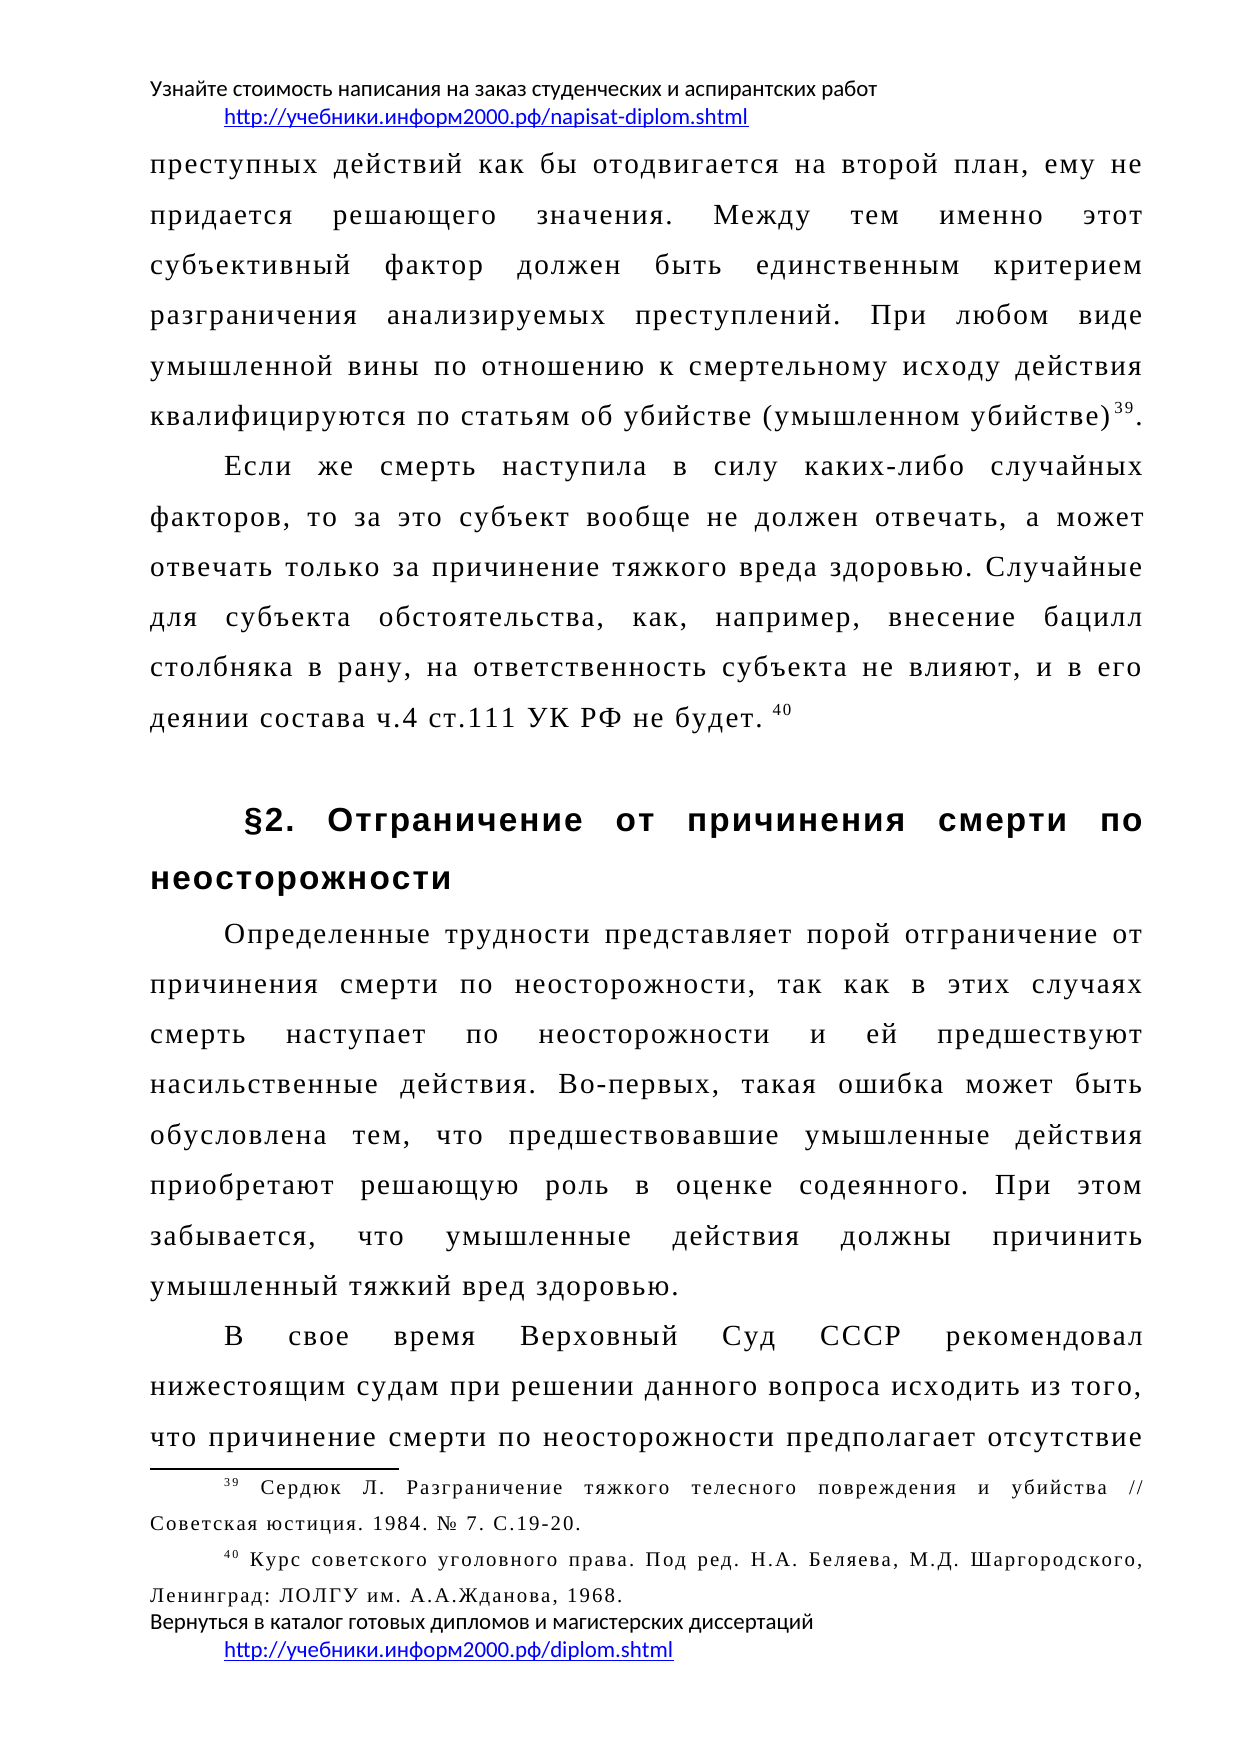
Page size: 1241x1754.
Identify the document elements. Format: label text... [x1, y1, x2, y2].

text Определенные трудности представляет порой отграничение от причинения смерти по неосторожности, так как в этих случаях смерть наступает по неосторожности и ей предшествуют насильственные действия. Во-первых, такая ошибка может быть обусловлена тем, что предшествовавшие умышленные действия приобретают решающую роль в оценке содеянного. При этом забывается, что умышленные действия должны причинить умышленный тяжкий вред здоровью. [150, 916, 1144, 1301]
text Если же смерть наступила в силу каких-либо случайных факторов, то за это субъект вообще не должен отвечать, а может отвечать только за причинение тяжкого вреда здоровью. Случайные для субъекта обстоятельства, как, например, внесение бацилл столбняка в рану, на ответственность субъекта не влияют, и в его деянии состава ч.4 ст.111 УК РФ не будет. [150, 448, 1144, 733]
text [150, 1318, 1144, 1452]
subtitle §2. Отграничение от причинения смерти по неосторожности [150, 801, 1144, 897]
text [150, 146, 1144, 432]
